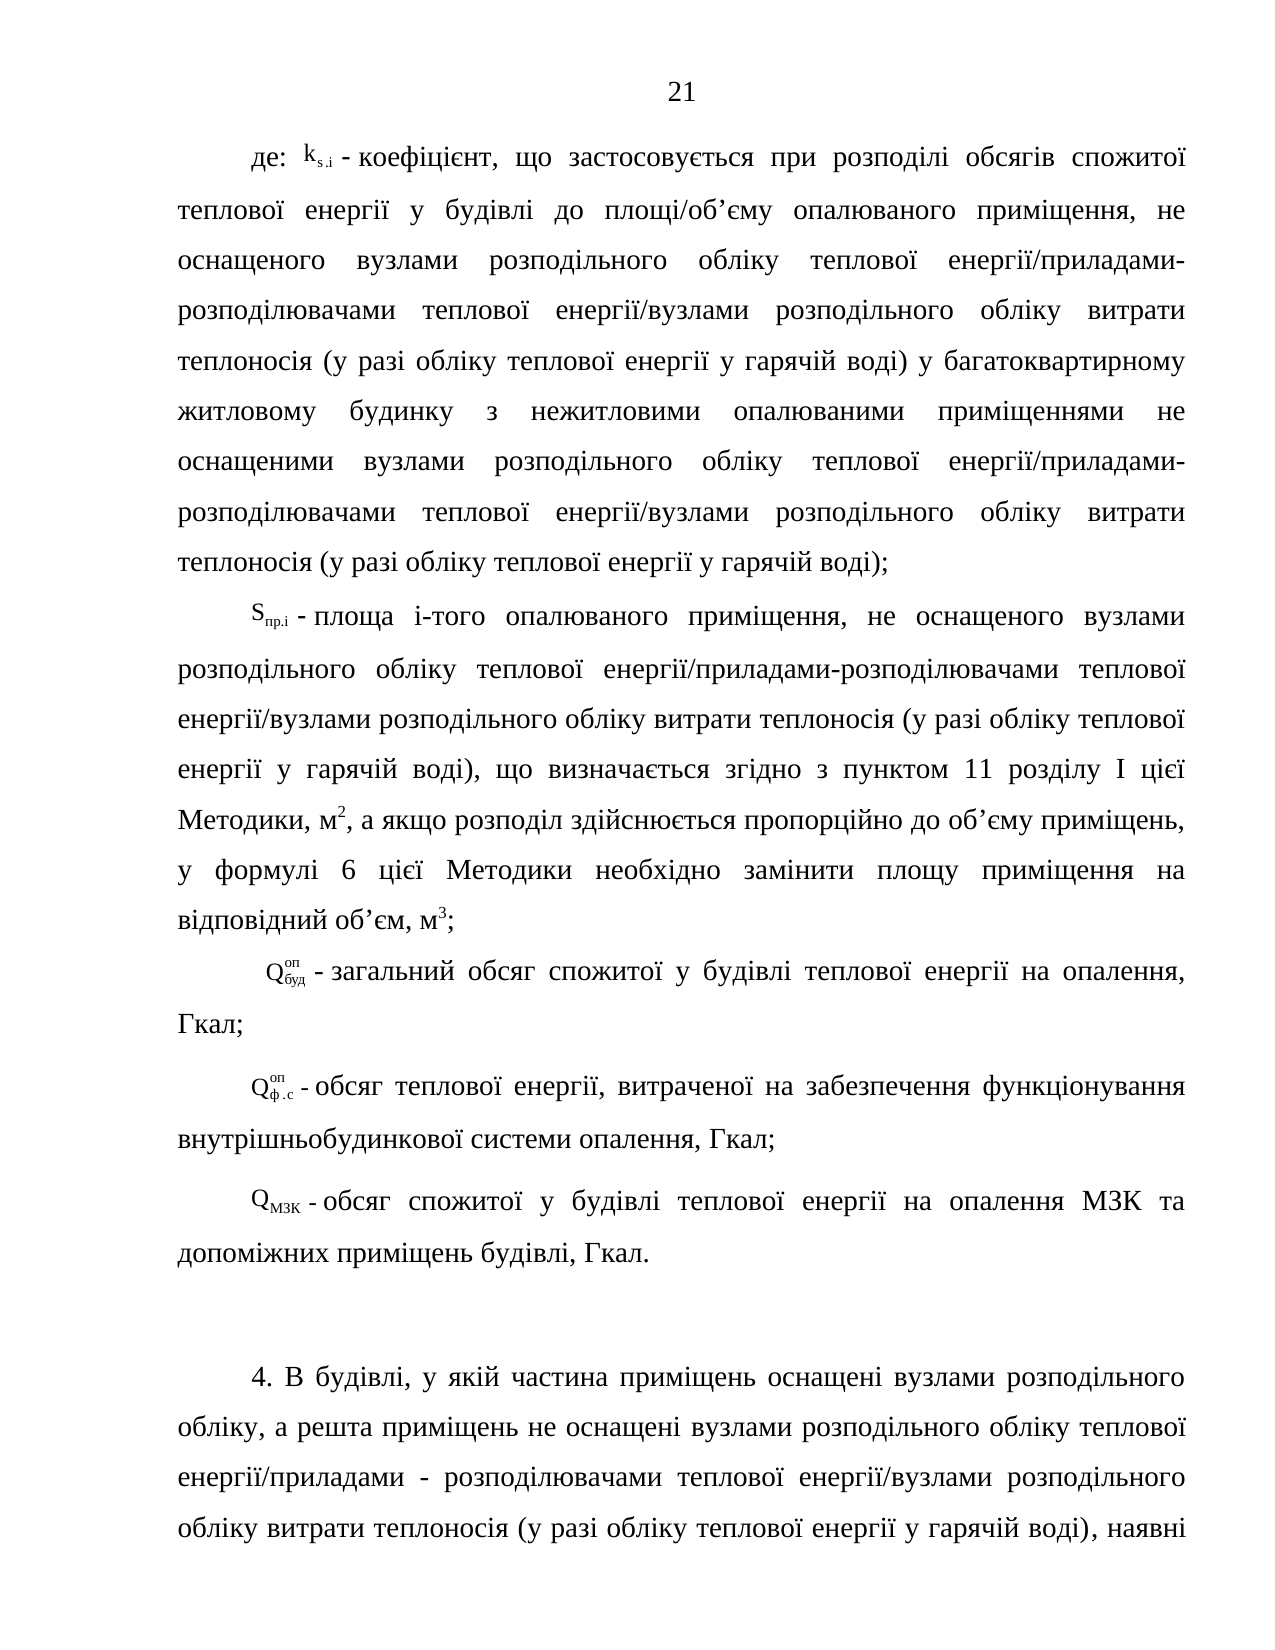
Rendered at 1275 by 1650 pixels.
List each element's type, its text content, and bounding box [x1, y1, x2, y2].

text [177, 1359, 1186, 1543]
text - обсяг спожитої у будівлі теплової енергії на опалення МЗК та допоміжних приміщень будівлі, Гкал. [177, 1183, 1186, 1268]
text - площа і-того опалюваного приміщення, не оснащеного вузлами розподільного обліку теплової енергії/приладами-розподілювачами теплової енергії/вузлами розподільного обліку витрати теплоносія (у разі обліку теплової енергії у гарячій воді), що визначається згідно з пунктом 11 розділу І цієї Методики, м2, а якщо розподіл здійснюється пропорційно до об’єму приміщень, у формулі 6 цієї Методики необхідно замінити площу приміщення на відповідний об’єм, м3; [177, 594, 1186, 936]
text - обсяг теплової енергії, витраченої на забезпечення функціонування внутрішньобудинкової системи опалення, Гкал; [177, 1068, 1186, 1155]
text де: - коефіцієнт, що застосовується при розподілі обсягів спожитої теплової енергії у будівлі до площі/об’єму опалюваного приміщення, не оснащеного вузлами розподільного обліку теплової енергії/приладами-розподілювачами теплової енергії/вузлами розподільного обліку витрати теплоносія (у разі обліку теплової енергії у гарячій воді) у багатоквартирному житловому будинку з нежитловими опалюваними приміщеннями не оснащеними вузлами розподільного обліку теплової енергії/приладами-розподілювачами теплової енергії/вузлами розподільного обліку витрати теплоносія (у разі обліку теплової енергії у гарячій воді); [177, 135, 1186, 578]
text - загальний обсяг спожитої у будівлі теплової енергії на опалення, Гкал; [177, 953, 1186, 1039]
